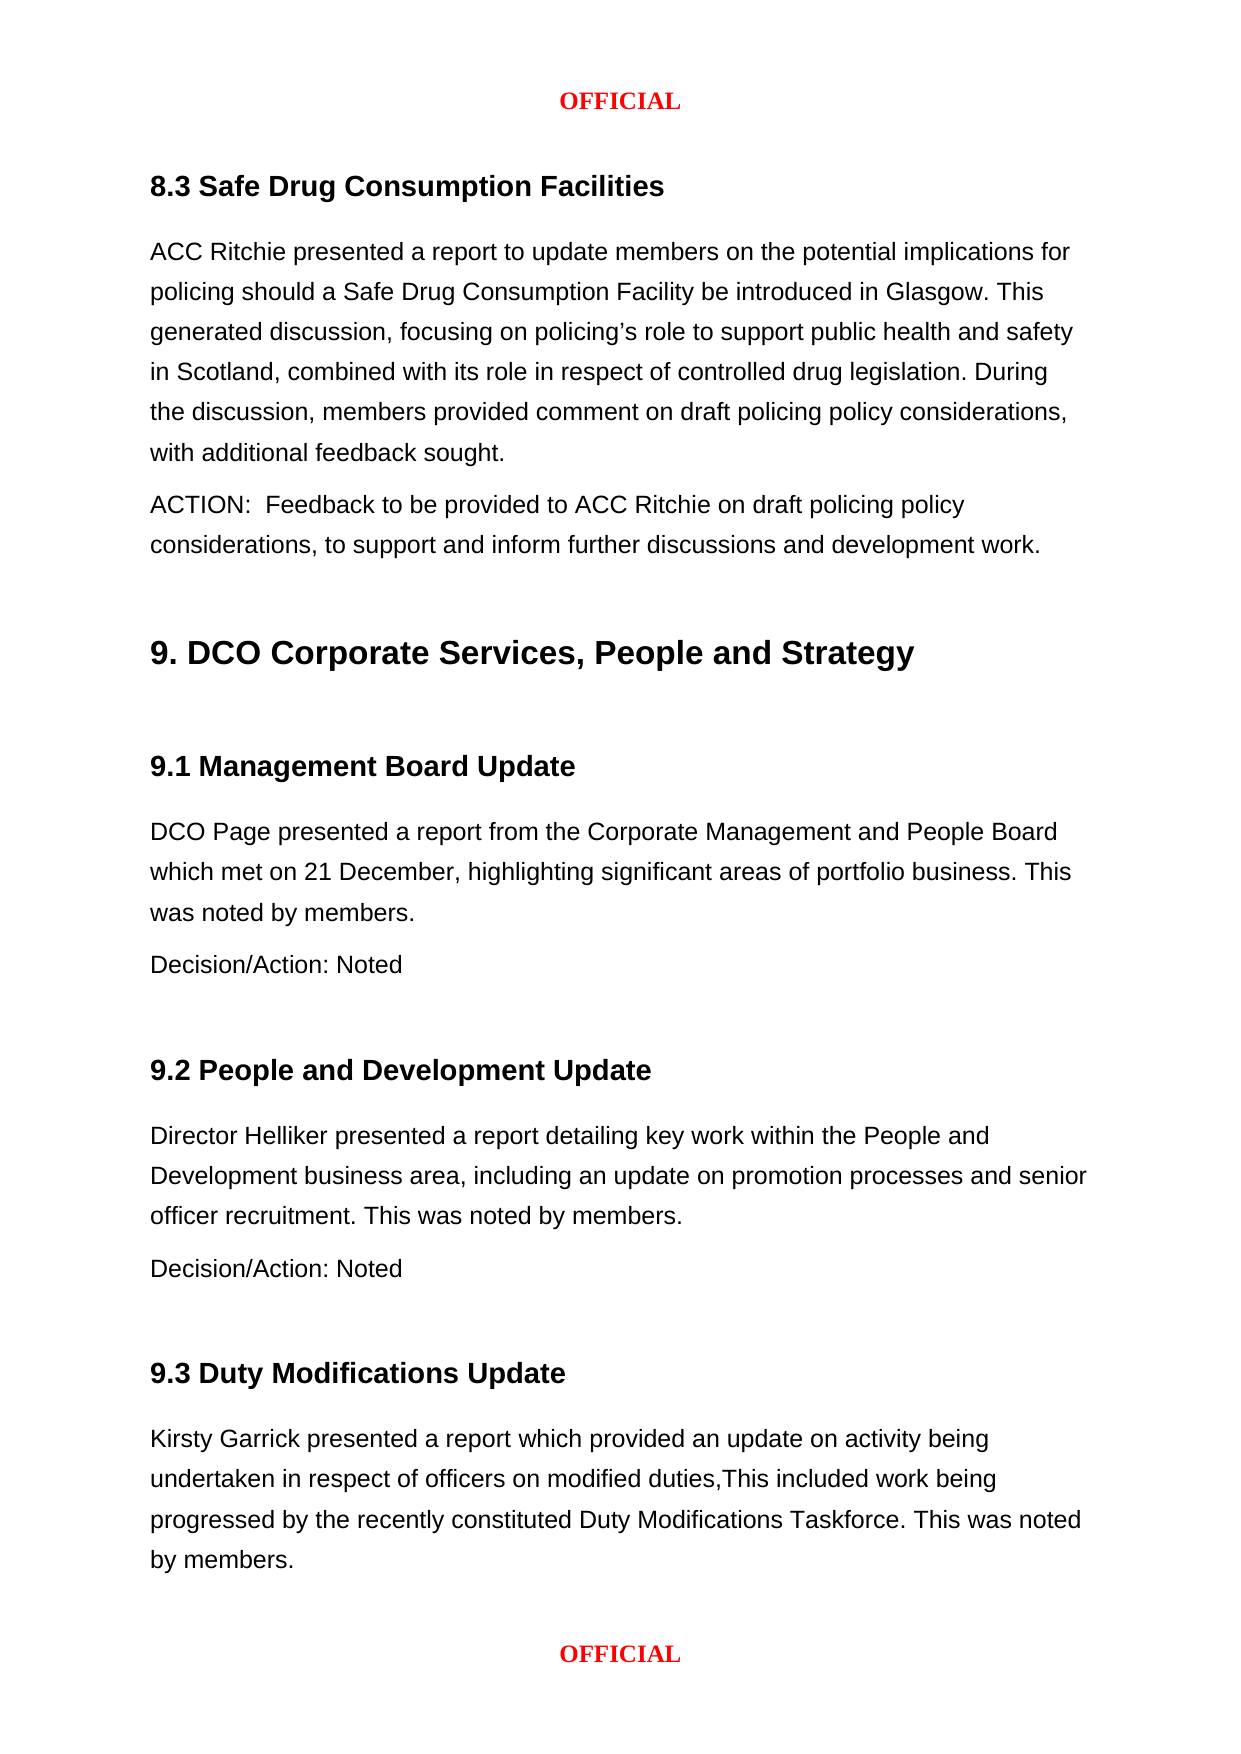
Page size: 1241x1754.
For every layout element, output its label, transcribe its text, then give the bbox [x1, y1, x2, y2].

subtitle 9.2 People and Development Update [150, 1053, 1090, 1086]
text Decision/Action: Noted [150, 1254, 1090, 1282]
text Kirsty Garrick presented a report which provided an update on activity being undertaken in respect of officers on modified duties,This included work being progressed by the recently constituted Duty Modifications Taskforce. This was noted by members. [150, 1424, 1090, 1573]
subtitle 9.3 Duty Modifications Update [150, 1356, 1090, 1390]
subtitle 9. DCO Corporate Services, People and Strategy [150, 633, 1090, 672]
text ACC Ritchie presented a report to update members on the potential implications for policing should a Safe Drug Consumption Facility be introduced in Glasgow. This generated discussion, focusing on policing’s role to support public health and safety in Scotland, combined with its role in respect of controlled drug legislation. During the discussion, members provided comment on draft policing policy considerations, with additional feedback sought. [150, 236, 1090, 466]
text ACTION: Feedback to be provided to ACC Ritchie on draft policing policy considerations, to support and inform further discussions and development work. [150, 490, 1090, 559]
text Decision/Action: Noted [150, 950, 1090, 979]
text Director Helliker presented a report detailing key work within the People and Development business area, including an update on promotion processes and senior officer recruitment. This was noted by members. [150, 1121, 1090, 1230]
text DCO Page presented a report from the Corporate Management and People Board which met on 21 December, highlighting significant areas of portfolio business. This was noted by members. [150, 817, 1090, 926]
subtitle 8.3 Safe Drug Consumption Facilities [150, 169, 1090, 202]
subtitle 9.1 Management Board Update [150, 749, 1090, 783]
